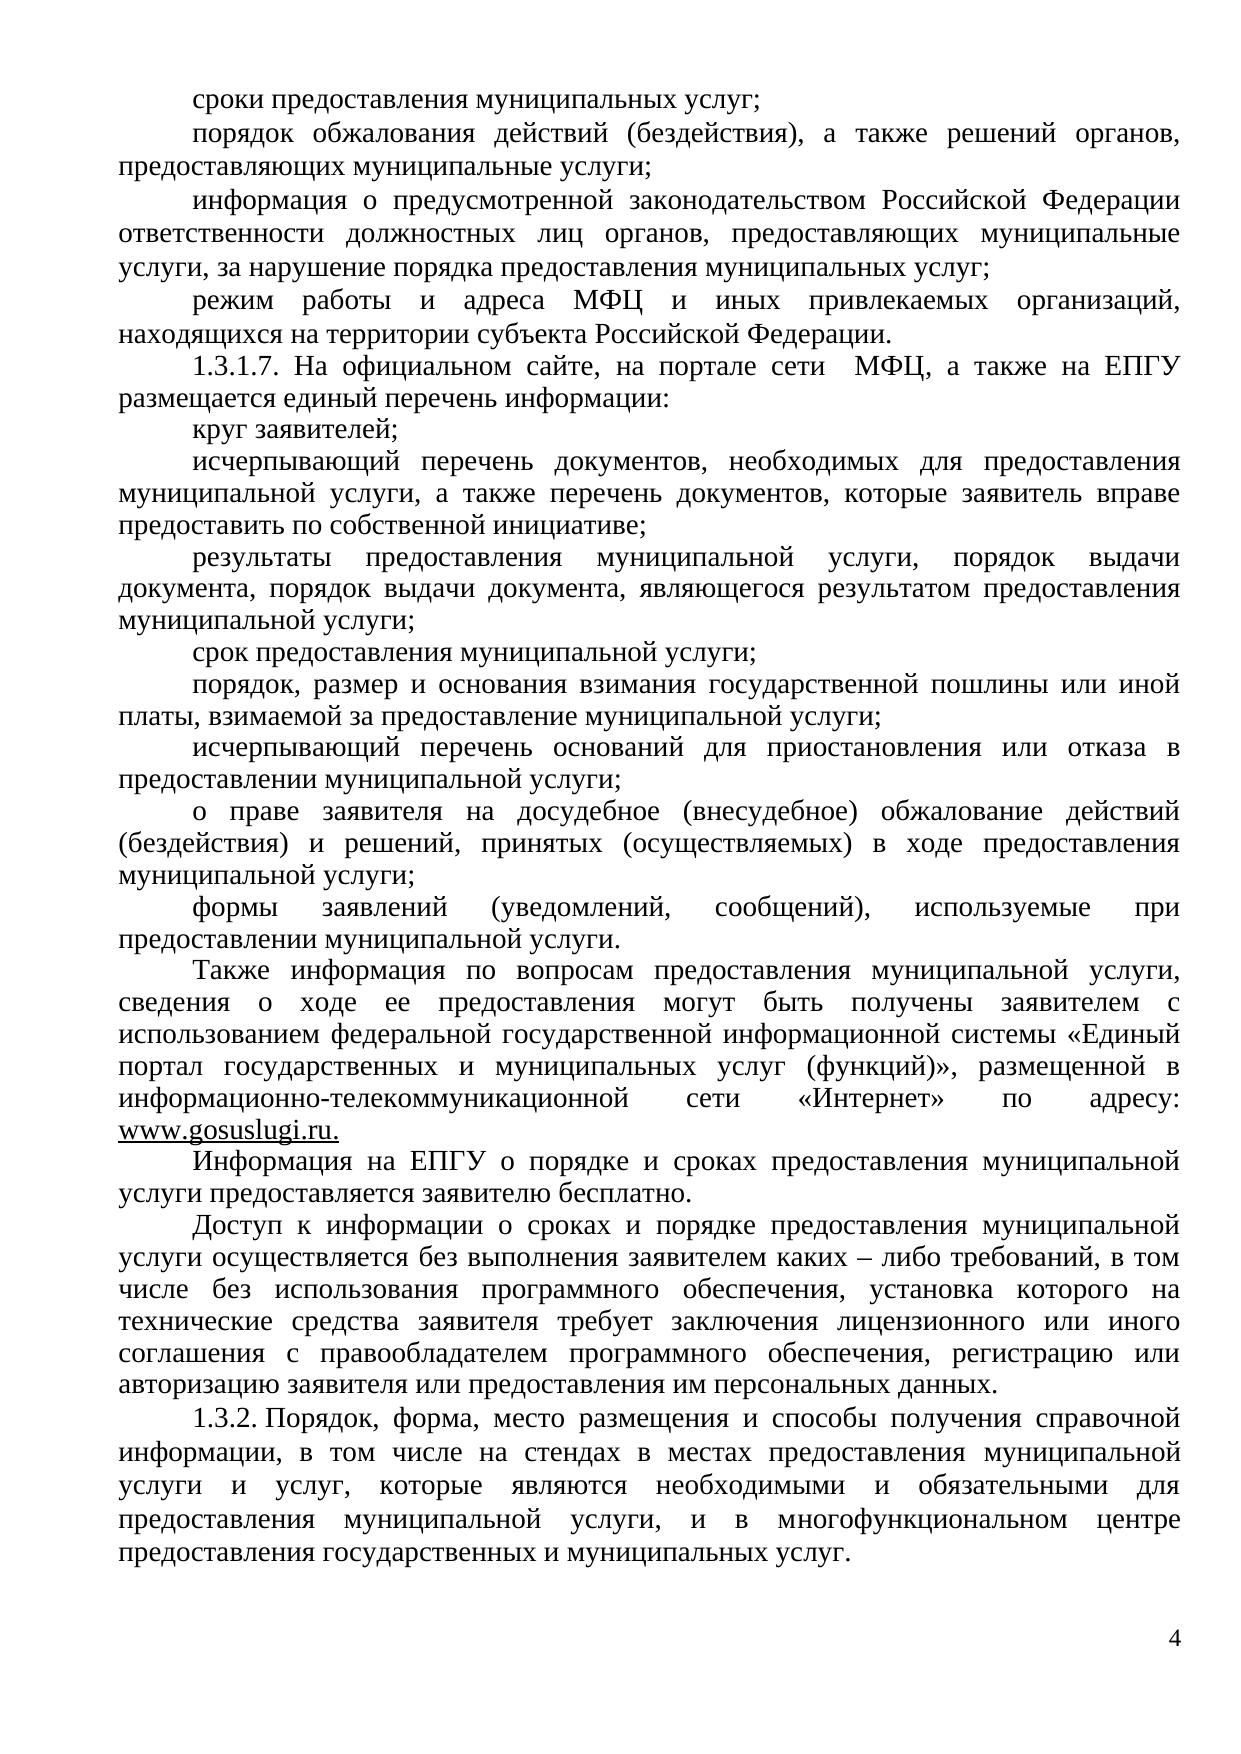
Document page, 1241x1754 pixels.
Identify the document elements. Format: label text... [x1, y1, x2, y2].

text информация о предусмотренной законодательством Российской Федерации ответственности должностных лиц органов, предоставляющих муниципальные услуги, за нарушение порядка предоставления муниципальных услуг; [118, 182, 1181, 282]
text исчерпывающий перечень оснований для приостановления или отказа в предоставлении муниципальной услуги; [118, 731, 1181, 795]
text результаты предоставления муниципальной услуги, порядок выдачи документа, порядок выдачи документа, являющегося результатом предоставления муниципальной услуги; [118, 541, 1181, 636]
text исчерпывающий перечень документов, необходимых для предоставления муниципальной услуги, а также перечень документов, которые заявитель вправе предоставить по собственной инициативе; [118, 445, 1181, 541]
text порядок обжалования действий (бездействия), а также решений органов, предоставляющих муниципальные услуги; [118, 115, 1181, 182]
text сроки предоставления муниципальных услуг; [118, 81, 1181, 115]
text режим работы и адреса МФЦ и иных привлекаемых организаций, находящихся на территории субъекта Российской Федерации. [118, 282, 1181, 349]
text Доступ к информации о сроках и порядке предоставления муниципальной услуги осуществляется без выполнения заявителем каких – либо требований, в том числе без использования программного обеспечения, установка которого на технические средства заявителя требует заключения лицензионного или иного соглашения с правообладателем программного обеспечения, регистрацию или авторизацию заявителя или предоставления им персональных данных. [118, 1209, 1181, 1400]
text формы заявлений (уведомлений, сообщений), используемые при предоставлении муниципальной услуги. [118, 891, 1181, 954]
text круг заявителей; [118, 413, 1181, 445]
text о праве заявителя на досудебное (внесудебное) обжалование действий (бездействия) и решений, принятых (осуществляемых) в ходе предоставления муниципальной услуги; [118, 795, 1181, 891]
text Также информация по вопросам предоставления муниципальной услуги, сведения о ходе ее предоставления могут быть получены заявителем с использованием федеральной государственной информационной системы «Единый портал государственных и муниципальных услуг (функций)», размещенной в информационно-телекоммуникационной сети «Интернет» по адресу: www.gosuslugi.ru. [118, 954, 1181, 1145]
text срок предоставления муниципальной услуги; [118, 636, 1181, 668]
text 1.3.1.7. На официальном сайте, на портале сети МФЦ, а также на ЕПГУ размещается единый перечень информации: [118, 349, 1181, 413]
text Информация на ЕПГУ о порядке и сроках предоставления муниципальной услуги предоставляется заявителю бесплатно. [118, 1145, 1181, 1209]
text порядок, размер и основания взимания государственной пошлины или иной платы, взимаемой за предоставление муниципальной услуги; [118, 668, 1181, 731]
text 1.3.2. Порядок, форма, место размещения и способы получения справочной информации, в том числе на стендах в местах предоставления муниципальной услуги и услуг, которые являются необходимыми и обязательными для предоставления муниципальной услуги, и в многофункциональном центре предоставления государственных и муниципальных услуг. [118, 1400, 1181, 1568]
